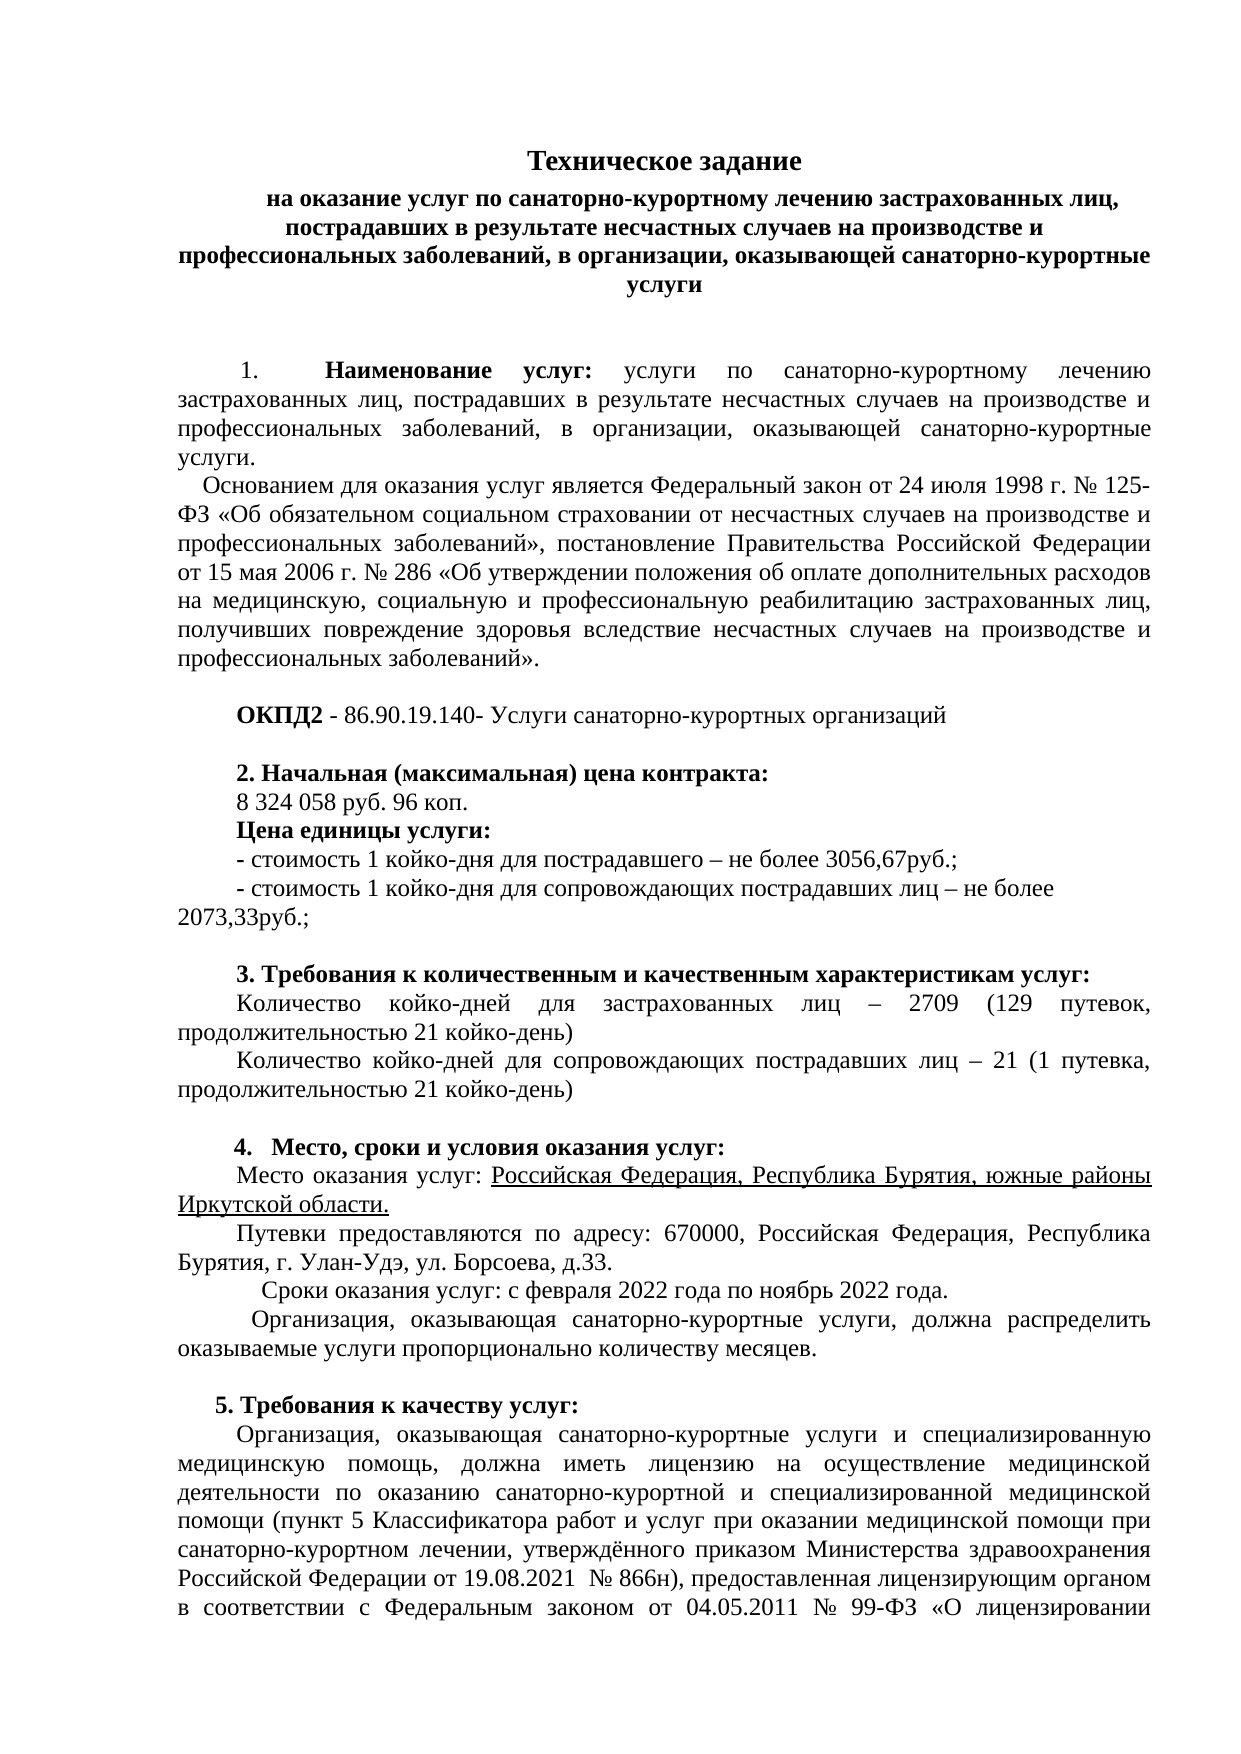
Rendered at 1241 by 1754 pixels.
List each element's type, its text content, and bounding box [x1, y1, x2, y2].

text Цена единицы услуги: [177, 815, 1152, 844]
text 3. Требования к количественным и качественным характеристикам услуг: [177, 959, 1152, 988]
list Место, сроки и условия оказания услуг: [233, 1132, 1152, 1160]
text Техническое задание [177, 143, 1152, 177]
text - стоимость 1 койко-дня для пострадавшего – не более 3056,67руб.; [177, 844, 1152, 873]
text Организация, оказывающая санаторно-курортные услуги, должна распределить оказываемые услуги пропорционально количеству месяцев. [177, 1304, 1152, 1362]
text на оказание услуг по санаторно-курортному лечению застрахованных лиц, пострадавших в результате несчастных случаев на производстве и профессиональных заболеваний, в организации, оказывающей санаторно-курортные услуги [177, 183, 1152, 298]
text Путевки предоставляются по адресу: 670000, Российская Федерация, Республика Бурятия, г. Улан-Удэ, ул. Борсоева, д.33. [177, 1218, 1152, 1275]
text - стоимость 1 койко-дня для сопровождающих пострадавших лиц – не более 2073,33руб.; [177, 873, 1152, 930]
text 2. Начальная (максимальная) цена контракта: [177, 758, 1152, 787]
text Количество койко-дней для сопровождающих пострадавших лиц – 21 (1 путевка, продолжительностью 21 койко-день) [177, 1045, 1152, 1103]
list Наименование услуг: услуги по санаторно-курортному лечению застрахованных лиц, пострадавших в результате несчастных случаев на производстве и профессиональных заболеваний, в организации, оказывающей санаторно-курортные услуги. [177, 355, 1152, 470]
text Место оказания услуг: Российская Федерация, Республика Бурятия, южные районы Иркутской области. [177, 1160, 1152, 1218]
text 5. Требования к качеству услуг: [207, 1390, 1152, 1419]
text Количество койко-дней для застрахованных лиц – 2709 (129 путевок, продолжительностью 21 койко-день) [177, 988, 1152, 1045]
text 8 324 058 руб. 96 коп. [177, 787, 1152, 815]
text ОКПД2 - 86.90.19.140- Услуги санаторно-курортных организаций [177, 700, 1152, 729]
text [177, 1419, 1152, 1620]
text Основанием для оказания услуг является Федеральный закон от 24 июля 1998 г. № 125-ФЗ «Об обязательном социальном страховании от несчастных случаев на производстве и профессиональных заболеваний», постановление Правительства Российской Федерации от 15 мая 2006 г. № 286 «Об утверждении положения об оплате дополнительных расходов на медицинскую, социальную и профессиональную реабилитацию застрахованных лиц, получивших повреждение здоровья вследствие несчастных случаев на производстве и профессиональных заболеваний». [177, 470, 1152, 672]
text Сроки оказания услуг: с февраля 2022 года по ноябрь 2022 года. [177, 1275, 1152, 1304]
